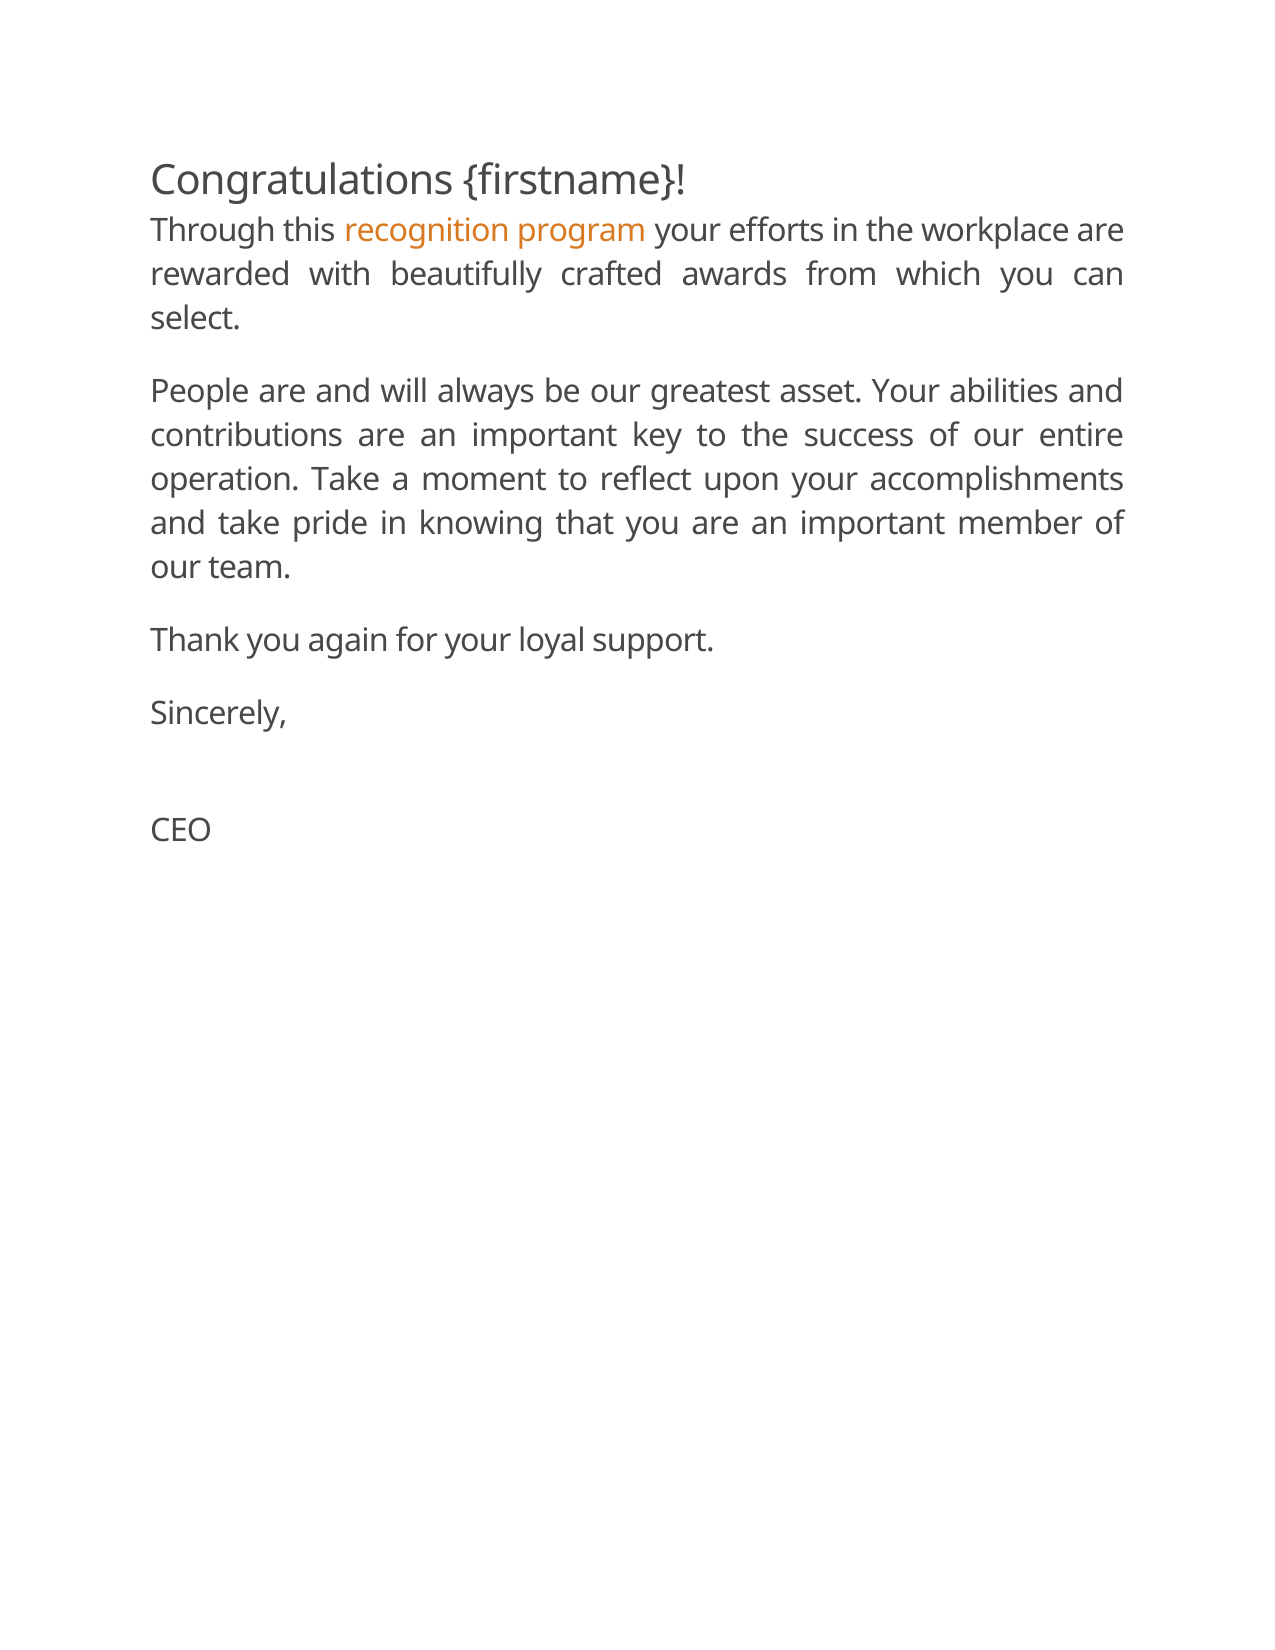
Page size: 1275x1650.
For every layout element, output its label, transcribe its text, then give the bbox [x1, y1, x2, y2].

text CEO [150, 763, 1125, 851]
text Thank you again for your loyal support. [150, 617, 1125, 661]
text Through this recognition program your efforts in the workplace are rewarded with beautifully crafted awards from which you can select. [150, 207, 1125, 339]
text Sincerely, [150, 690, 1125, 734]
text Congratulations {firstname}! [150, 150, 1125, 207]
text People are and will always be our greatest asset. Your abilities and contributions are an important key to the success of our entire operation. Take a moment to reflect upon your accomplishments and take pride in knowing that you are an important member of our team. [150, 368, 1125, 588]
